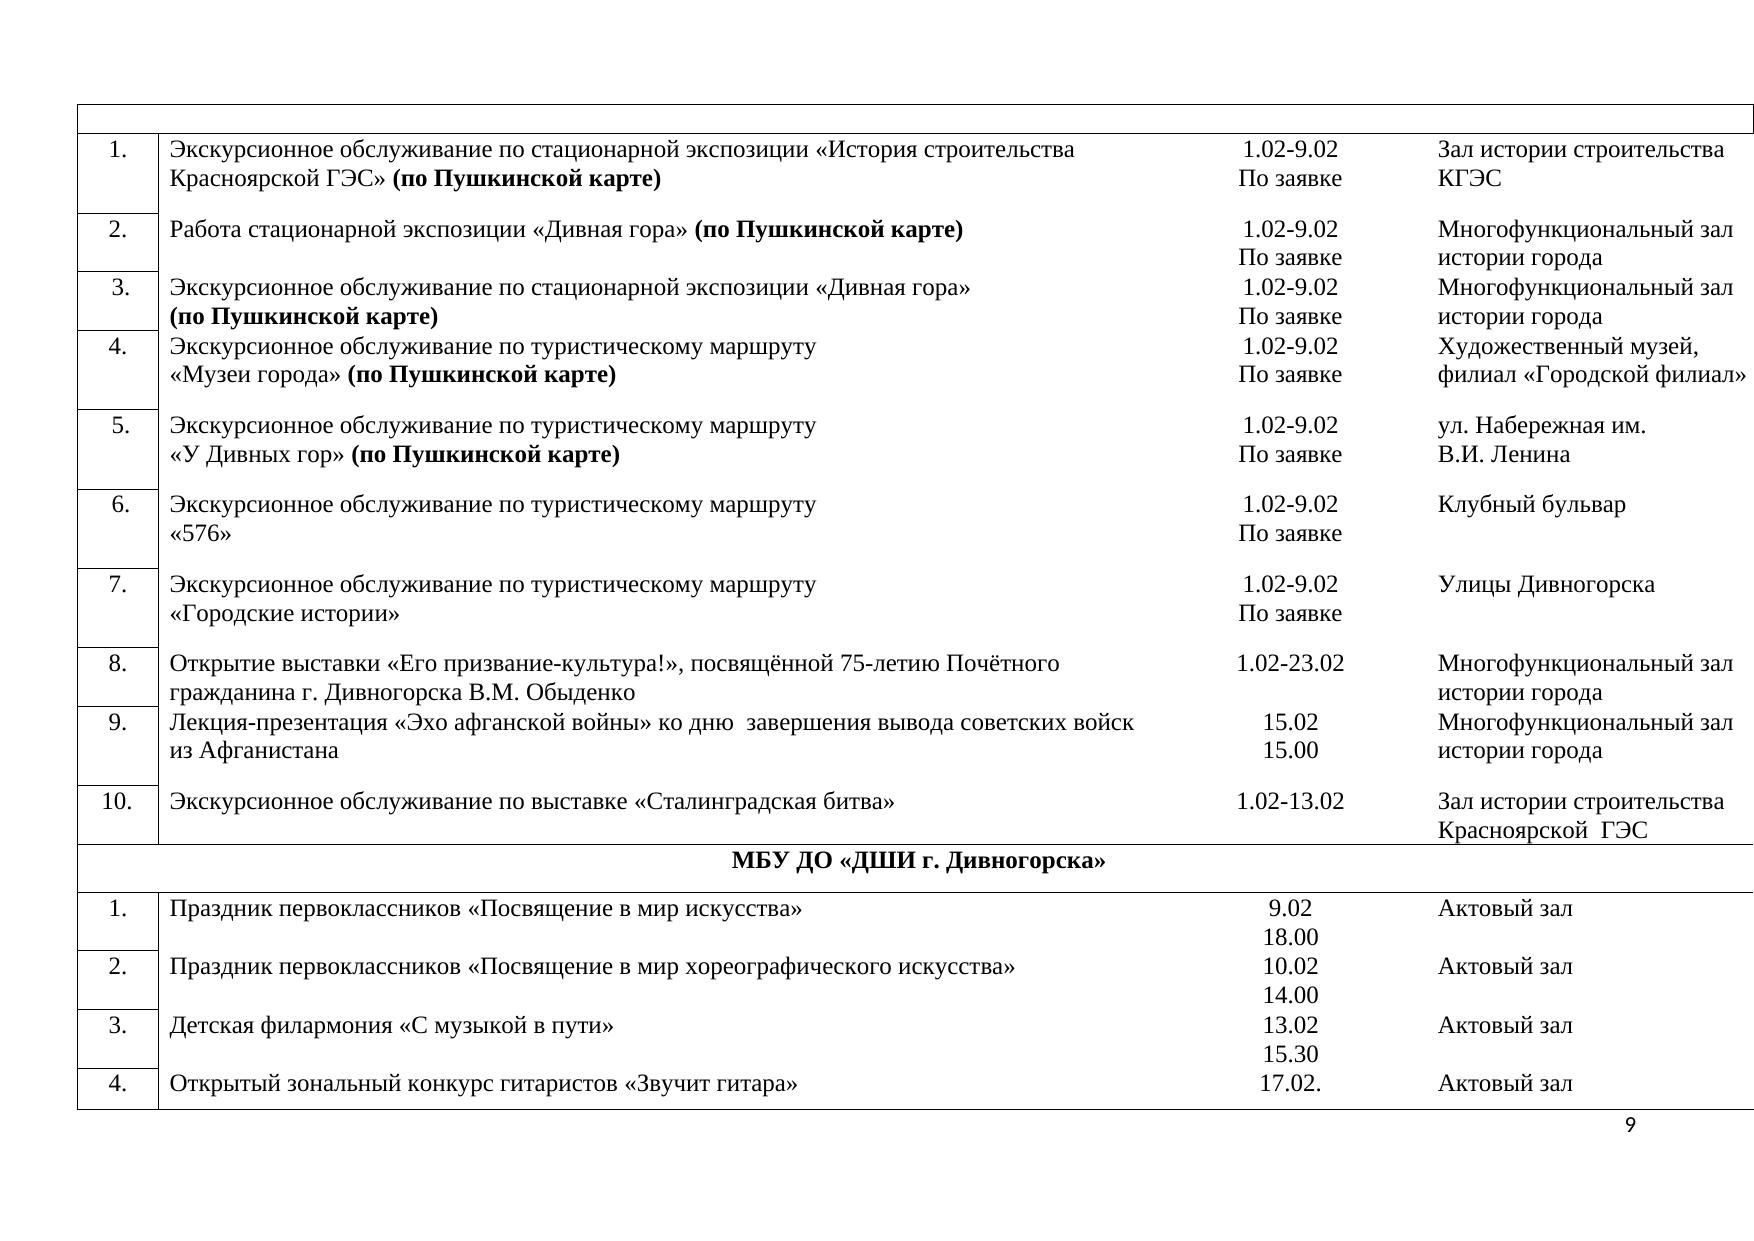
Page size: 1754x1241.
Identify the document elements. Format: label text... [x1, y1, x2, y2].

table_cell Праздник первоклассников «Посвящение в мир искусства» [159, 893, 1154, 950]
table_cell 1.02-9.02 По заявке [1154, 409, 1426, 488]
table_cell Актовый зал [1426, 1009, 1754, 1067]
table_cell 1.02-9.02 По заявке [1154, 271, 1426, 330]
table_cell Зал истории строительства Красноярской ГЭС [1426, 785, 1754, 844]
table_cell 1.02-13.02 [1154, 785, 1426, 844]
table_cell Экскурсионное обслуживание по туристическому маршруту «Музеи города» (по Пушкинской карте) [159, 330, 1154, 409]
table_cell 5. [78, 410, 158, 488]
table_cell Художественный музей, филиал «Городской филиал» [1426, 330, 1754, 409]
table_cell 2. [78, 951, 158, 1009]
table_cell Открытие выставки «Его призвание-культура!», посвящённой 75-летию Почётного гражданина г. Дивногорска В.М. Обыденко [159, 647, 1154, 706]
table_cell 9.02 18.00 [1154, 893, 1426, 950]
table_cell 1.02-23.02 [1154, 647, 1426, 706]
table_cell 1.02-9.02 По заявке [1154, 330, 1426, 409]
table_cell 3. [78, 272, 158, 330]
table_cell Праздник первоклассников «Посвящение в мир хореографического искусства» [159, 950, 1154, 1009]
table_cell Зал истории строительства КГЭС [1426, 134, 1754, 213]
table_cell Экскурсионное обслуживание по туристическому маршруту «У Дивных гор» (по Пушкинской карте) [159, 409, 1154, 488]
table_cell 13.02 15.30 [1154, 1009, 1426, 1067]
table_cell Актовый зал [1426, 892, 1754, 950]
table_cell 6. [78, 490, 158, 568]
table_cell 8. [78, 648, 158, 706]
table_cell 10.02 14.00 [1154, 950, 1426, 1009]
table_cell Экскурсионное обслуживание по туристическому маршруту «576» [159, 489, 1154, 568]
table_cell 1.02-9.02 По заявке [1154, 134, 1426, 213]
table_cell 17.02. [1154, 1068, 1426, 1109]
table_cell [78, 105, 1753, 133]
table_cell 9. [78, 707, 158, 785]
table_cell Актовый зал [1426, 1068, 1754, 1109]
table_cell Многофункциональный зал истории города [1426, 271, 1754, 330]
table_cell 15.02 15.00 [1154, 706, 1426, 785]
table_cell Многофункциональный зал истории города [1426, 647, 1754, 706]
table_cell 4. [78, 1069, 158, 1109]
table_cell Работа стационарной экспозиции «Дивная гора» (по Пушкинской карте) [159, 213, 1154, 271]
table_cell 1.02-9.02 По заявке [1154, 489, 1426, 568]
table_cell Экскурсионное обслуживание по стационарной экспозиции «Дивная гора» (по Пушкинской карте) [159, 271, 1154, 330]
table_cell 10. [78, 786, 158, 844]
table_cell Многофункциональный зал истории города [1426, 213, 1754, 271]
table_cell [159, 1068, 1154, 1109]
table_cell 3. [78, 1010, 158, 1067]
table_cell 1.02-9.02 По заявке [1154, 568, 1426, 647]
table_cell Улицы Дивногорска [1426, 568, 1754, 647]
table_cell Детская филармония «С музыкой в пути» [159, 1009, 1154, 1067]
table_cell 1.02-9.02 По заявке [1154, 213, 1426, 271]
table_cell 7. [78, 569, 158, 647]
table_cell Экскурсионное обслуживание по стационарной экспозиции «История строительства Красноярской ГЭС» (по Пушкинской карте) [159, 134, 1154, 213]
table_cell МБУ ДО «ДШИ г. Дивногорска» [78, 844, 1754, 892]
table_cell Экскурсионное обслуживание по выставке «Сталинградская битва» [159, 785, 1154, 844]
table_cell 2. [78, 214, 158, 271]
table_cell 1. [78, 134, 158, 213]
table_cell Многофункциональный зал истории города [1426, 706, 1754, 785]
table_cell Лекция-презентация «Эхо афганской войны» ко дню завершения вывода советских войск из Афганистана [159, 706, 1154, 785]
table_cell Экскурсионное обслуживание по туристическому маршруту «Городские истории» [159, 568, 1154, 647]
table_cell Актовый зал [1426, 950, 1754, 1009]
table_cell Клубный бульвар [1426, 489, 1754, 568]
table_cell 4. [78, 331, 158, 409]
table_cell ул. Набережная им. В.И. Ленина [1426, 409, 1754, 488]
table_cell 1. [78, 893, 158, 950]
